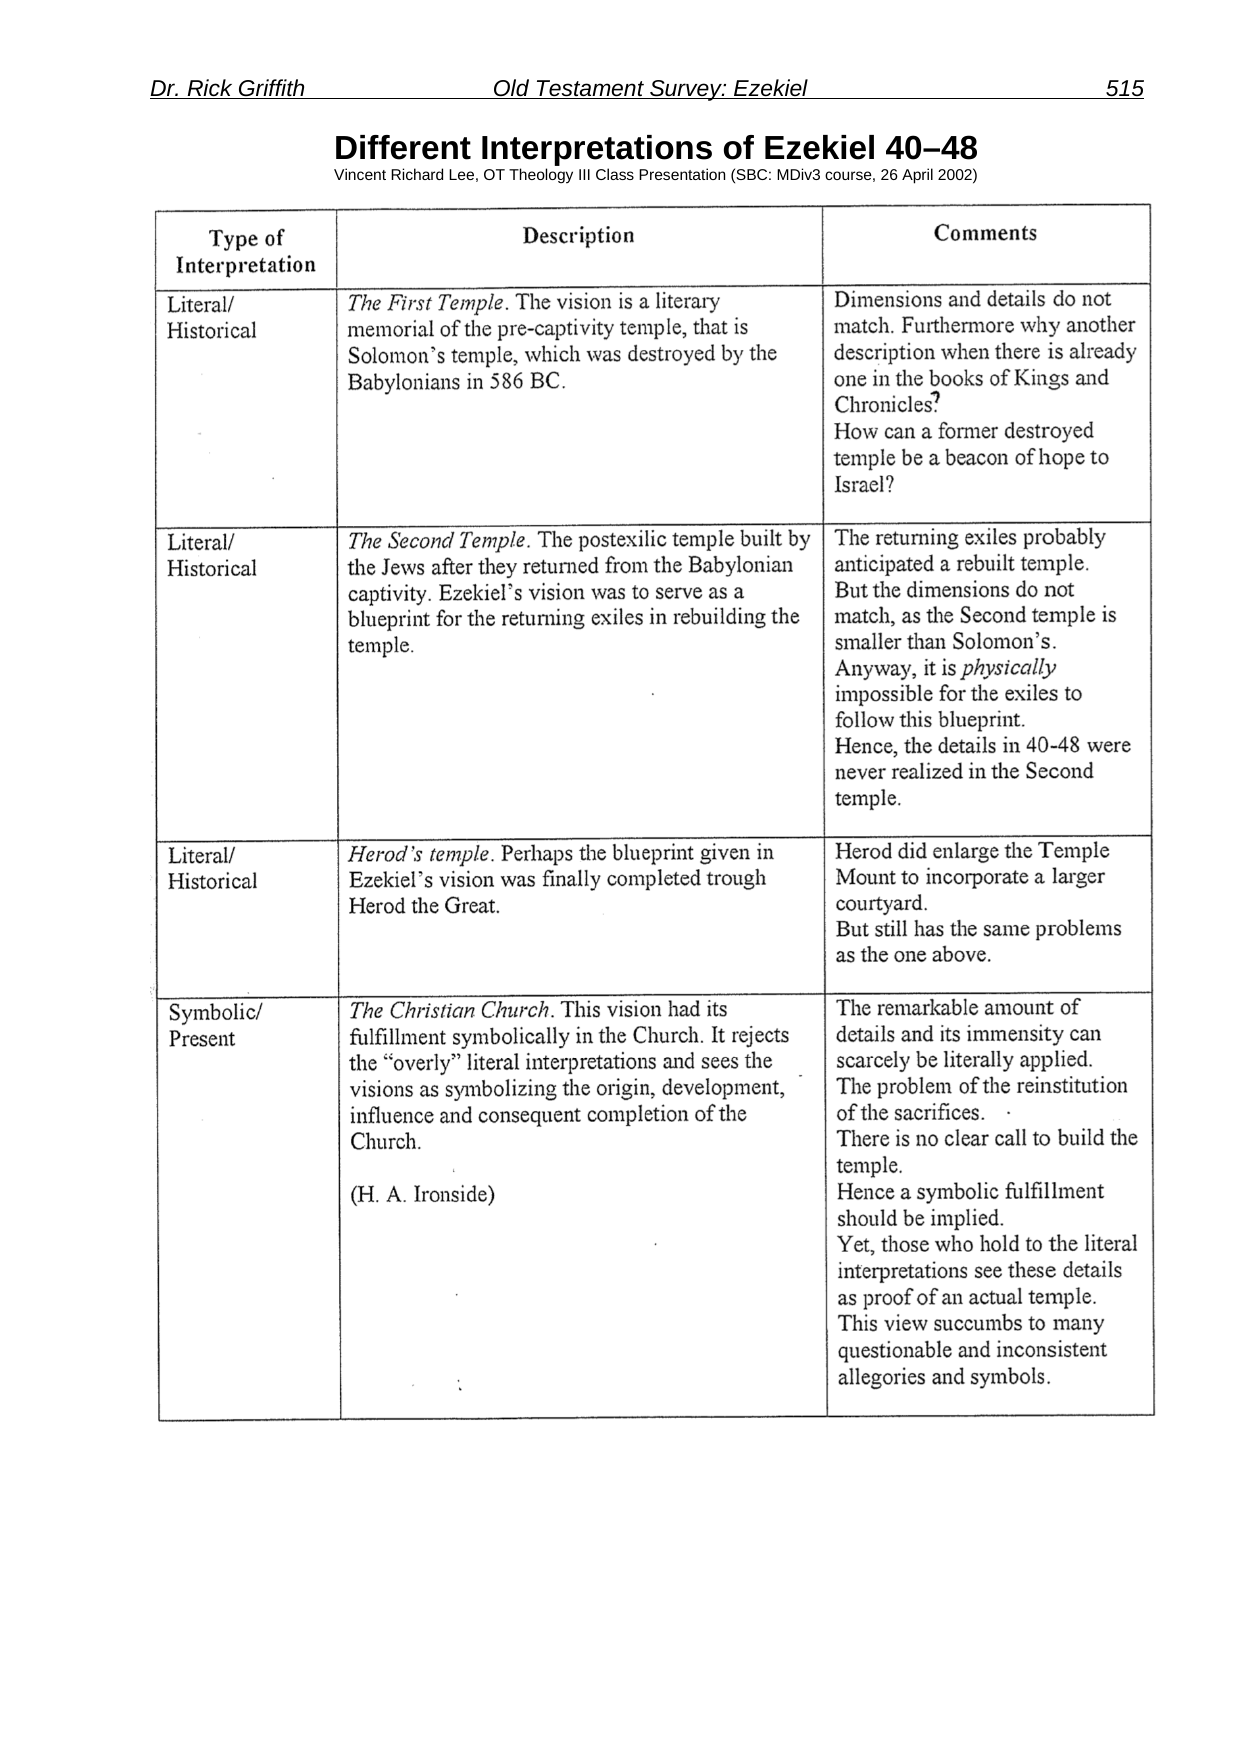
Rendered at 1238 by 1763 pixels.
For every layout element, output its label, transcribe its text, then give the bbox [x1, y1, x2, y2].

picture [150, 202, 1163, 1427]
text Vincent Richard Lee, OT Theology III Class Presentation (SBC: MDiv3 course, 26 April 2002) [150, 166, 1162, 184]
text Different Interpretations of Ezekiel 40–48 [150, 128, 1162, 166]
